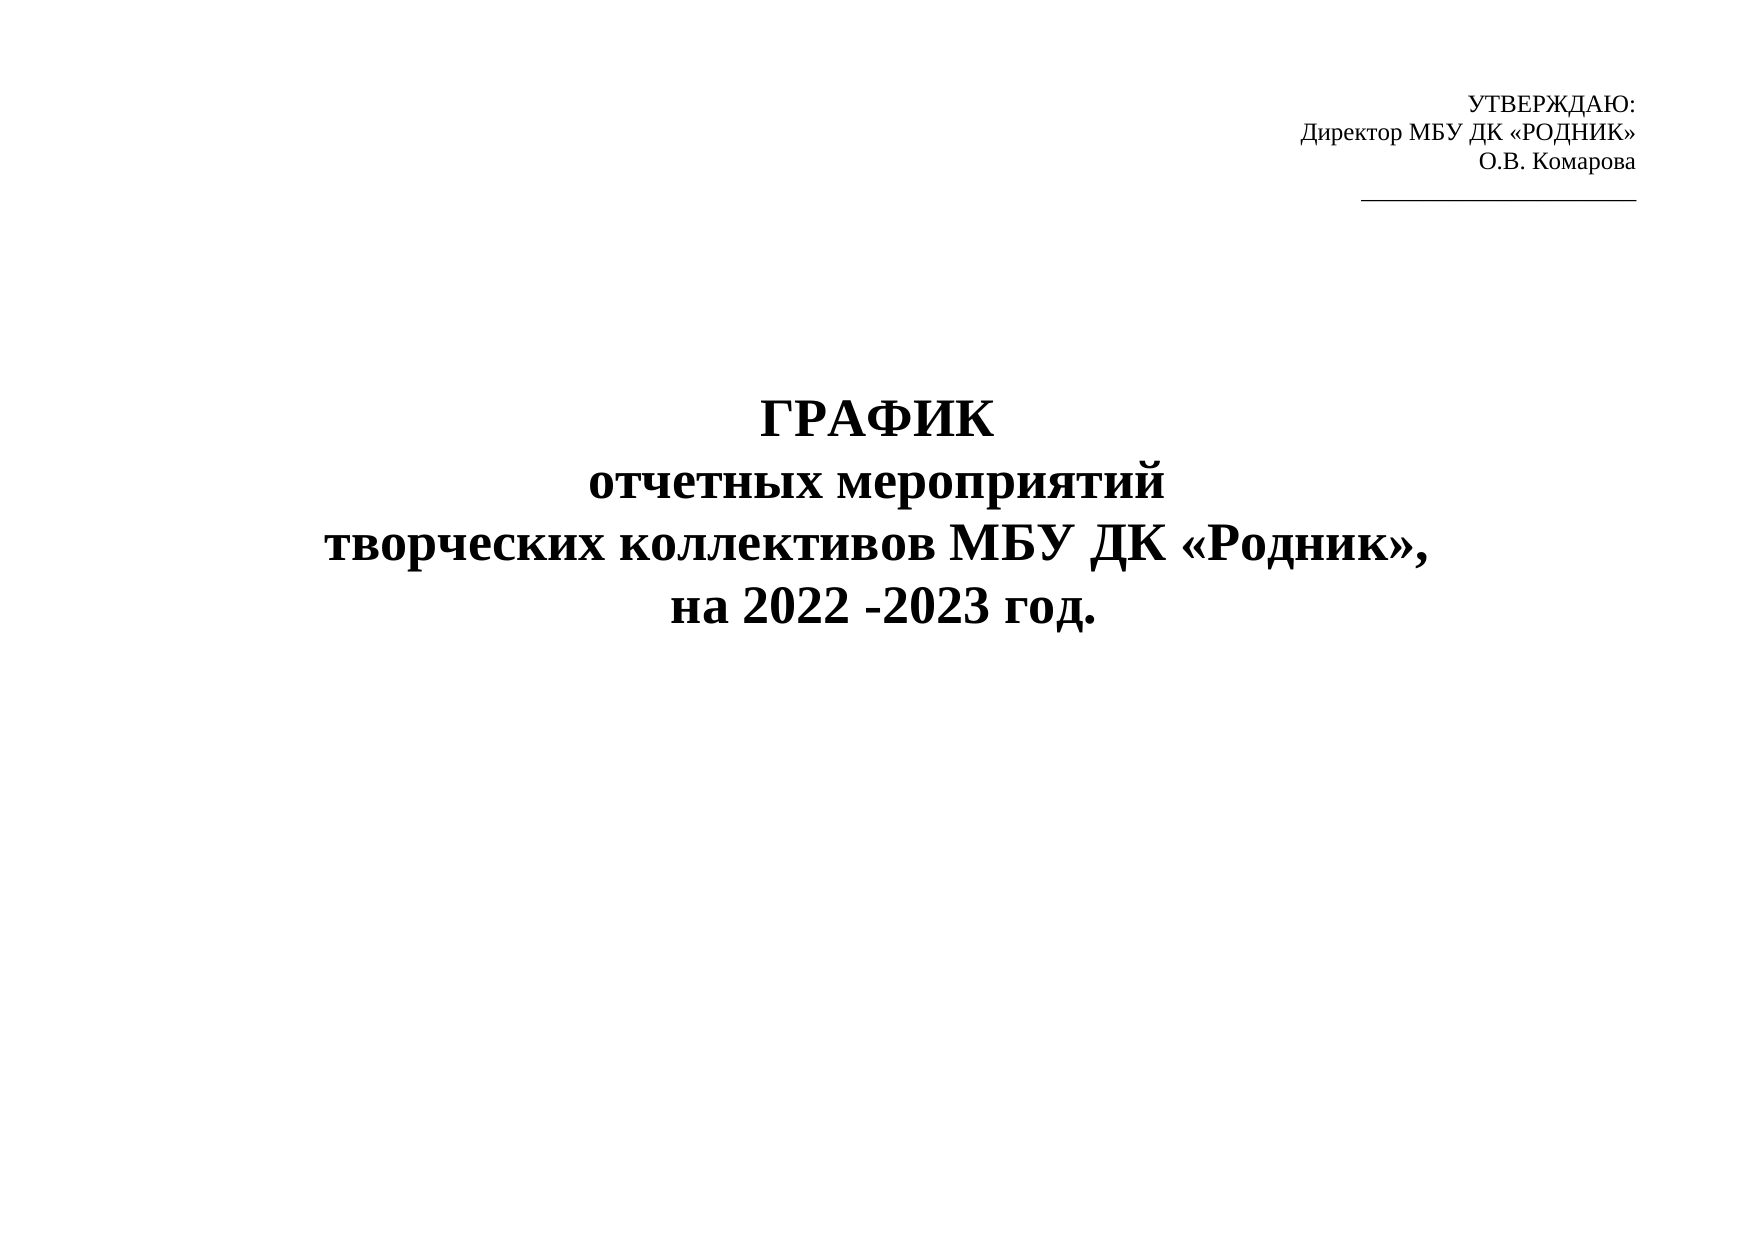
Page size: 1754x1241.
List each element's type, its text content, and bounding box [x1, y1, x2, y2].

text ГРАФИК [118, 386, 1636, 448]
text Директор МБУ ДК «РОДНИК» [118, 117, 1636, 146]
text ______________________ [118, 175, 1636, 204]
text отчетных мероприятий [118, 448, 1636, 510]
text творческих коллективов МБУ ДК «Родник», [118, 510, 1636, 573]
text О.В. Комарова [118, 146, 1636, 175]
text УТВЕРЖДАЮ: [118, 89, 1636, 117]
text на 2022 -2023 год. [118, 573, 1636, 635]
